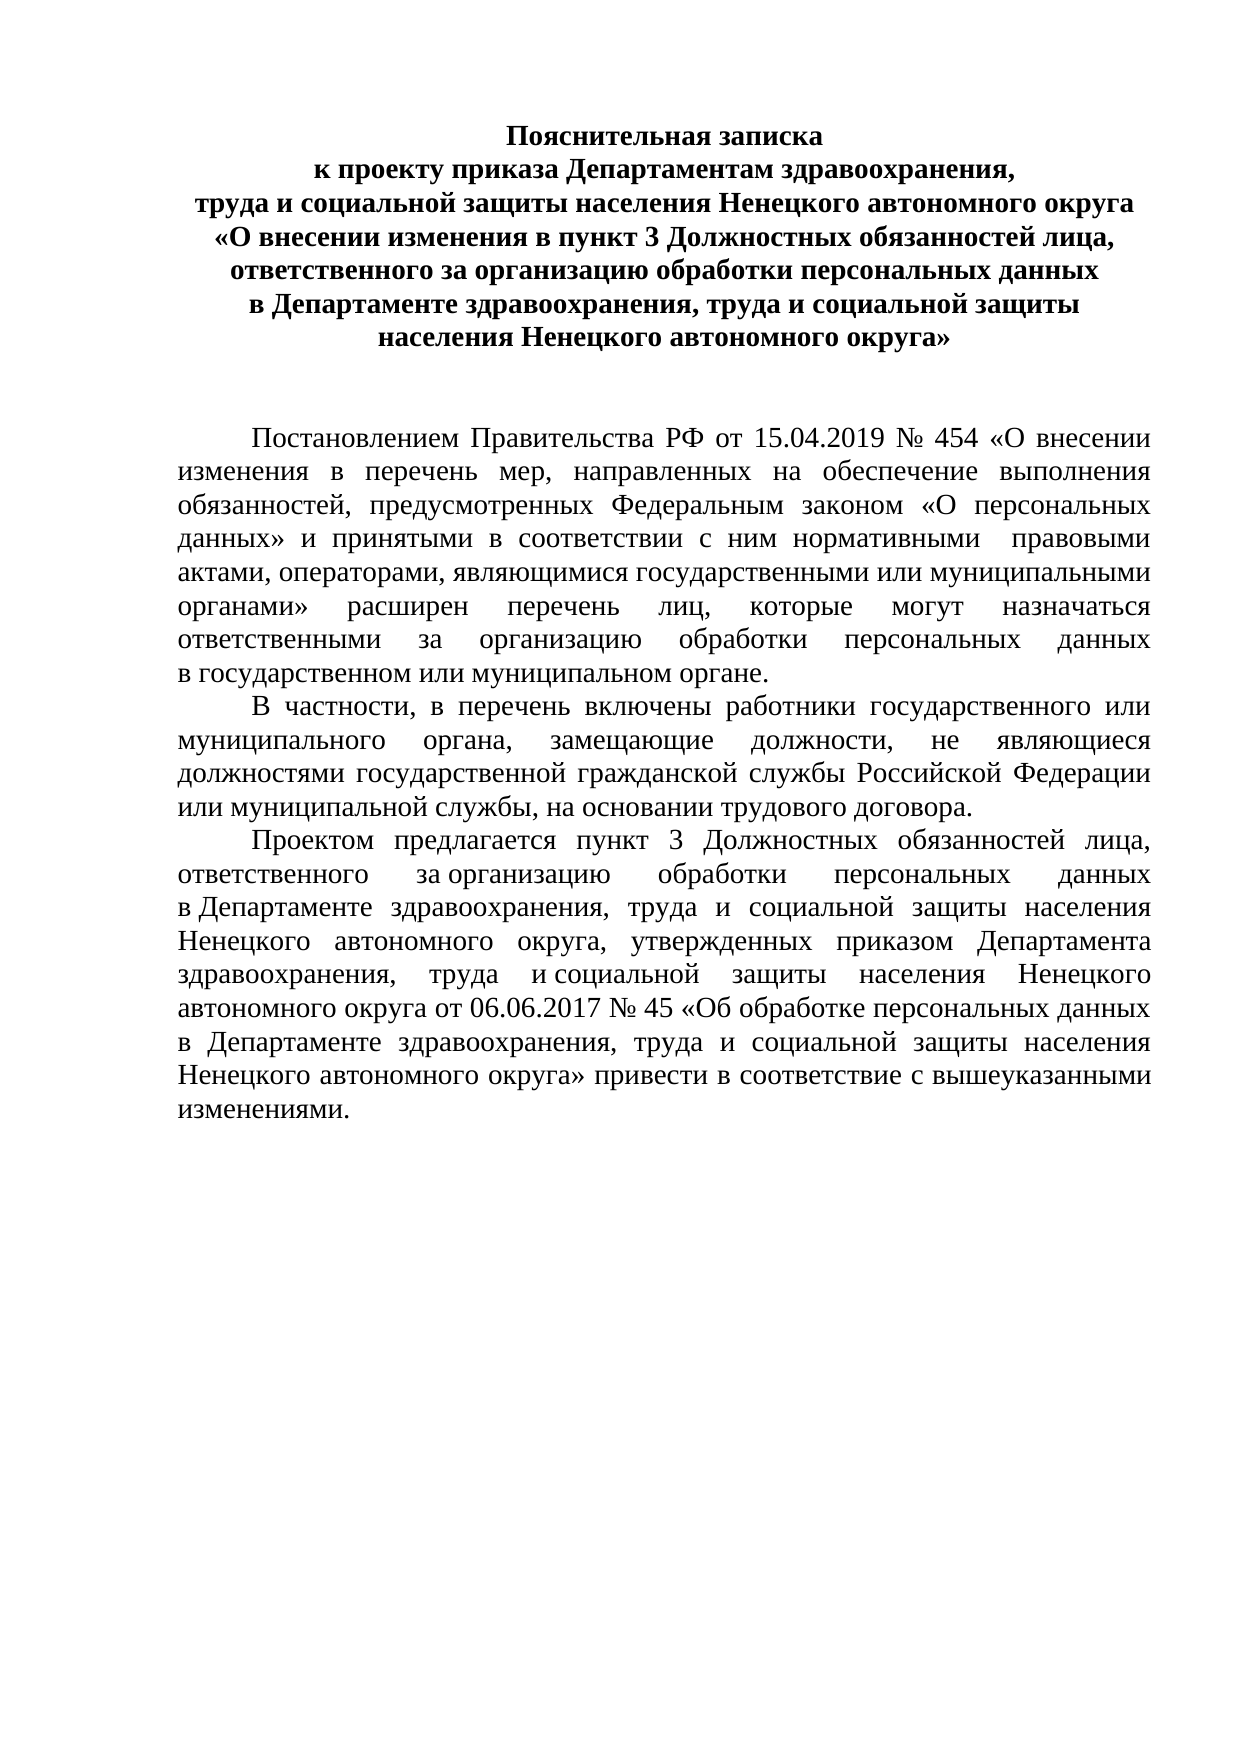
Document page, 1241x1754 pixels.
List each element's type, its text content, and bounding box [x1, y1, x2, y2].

text Постановлением Правительства РФ от 15.04.2019 № 454 «О внесении изменения в перечень мер, направленных на обеспечение выполнения обязанностей, предусмотренных Федеральным законом «О персональных данных» и принятыми в соответствии с ним нормативными правовыми актами, операторами, являющимися государственными или муниципальными органами» расширен перечень лиц, которые могут назначаться ответственными за организацию обработки персональных данных в государственном или муниципальном органе. [177, 420, 1152, 688]
text Проектом предлагается пункт 3 Должностных обязанностей лица, ответственного за организацию обработки персональных данных в Департаменте здравоохранения, труда и социальной защиты населения Ненецкого автономного округа, утвержденных приказом Департамента здравоохранения, труда и социальной защиты населения Ненецкого автономного округа от 06.06.2017 № 45 «Об обработке персональных данных в Департаменте здравоохранения, труда и социальной защиты населения Ненецкого автономного округа» привести в соответствие с вышеуказанными изменениями. [177, 822, 1152, 1124]
text к проекту приказа Департаментам здравоохранения, [177, 152, 1152, 185]
text Пояснительная записка [177, 118, 1152, 152]
text В частности, в перечень включены работники государственного или муниципального органа, замещающие должности, не являющиеся должностями государственной гражданской службы Российской Федерации или муниципальной службы, на основании трудового договора. [177, 688, 1152, 822]
text труда и социальной защиты населения Ненецкого автономного округа [177, 185, 1152, 219]
text «О внесении изменения в пункт 3 Должностных обязанностей лица, ответственного за организацию обработки персональных данных в Департаменте здравоохранения, труда и социальной защиты населения Ненецкого автономного округа» [177, 219, 1152, 353]
